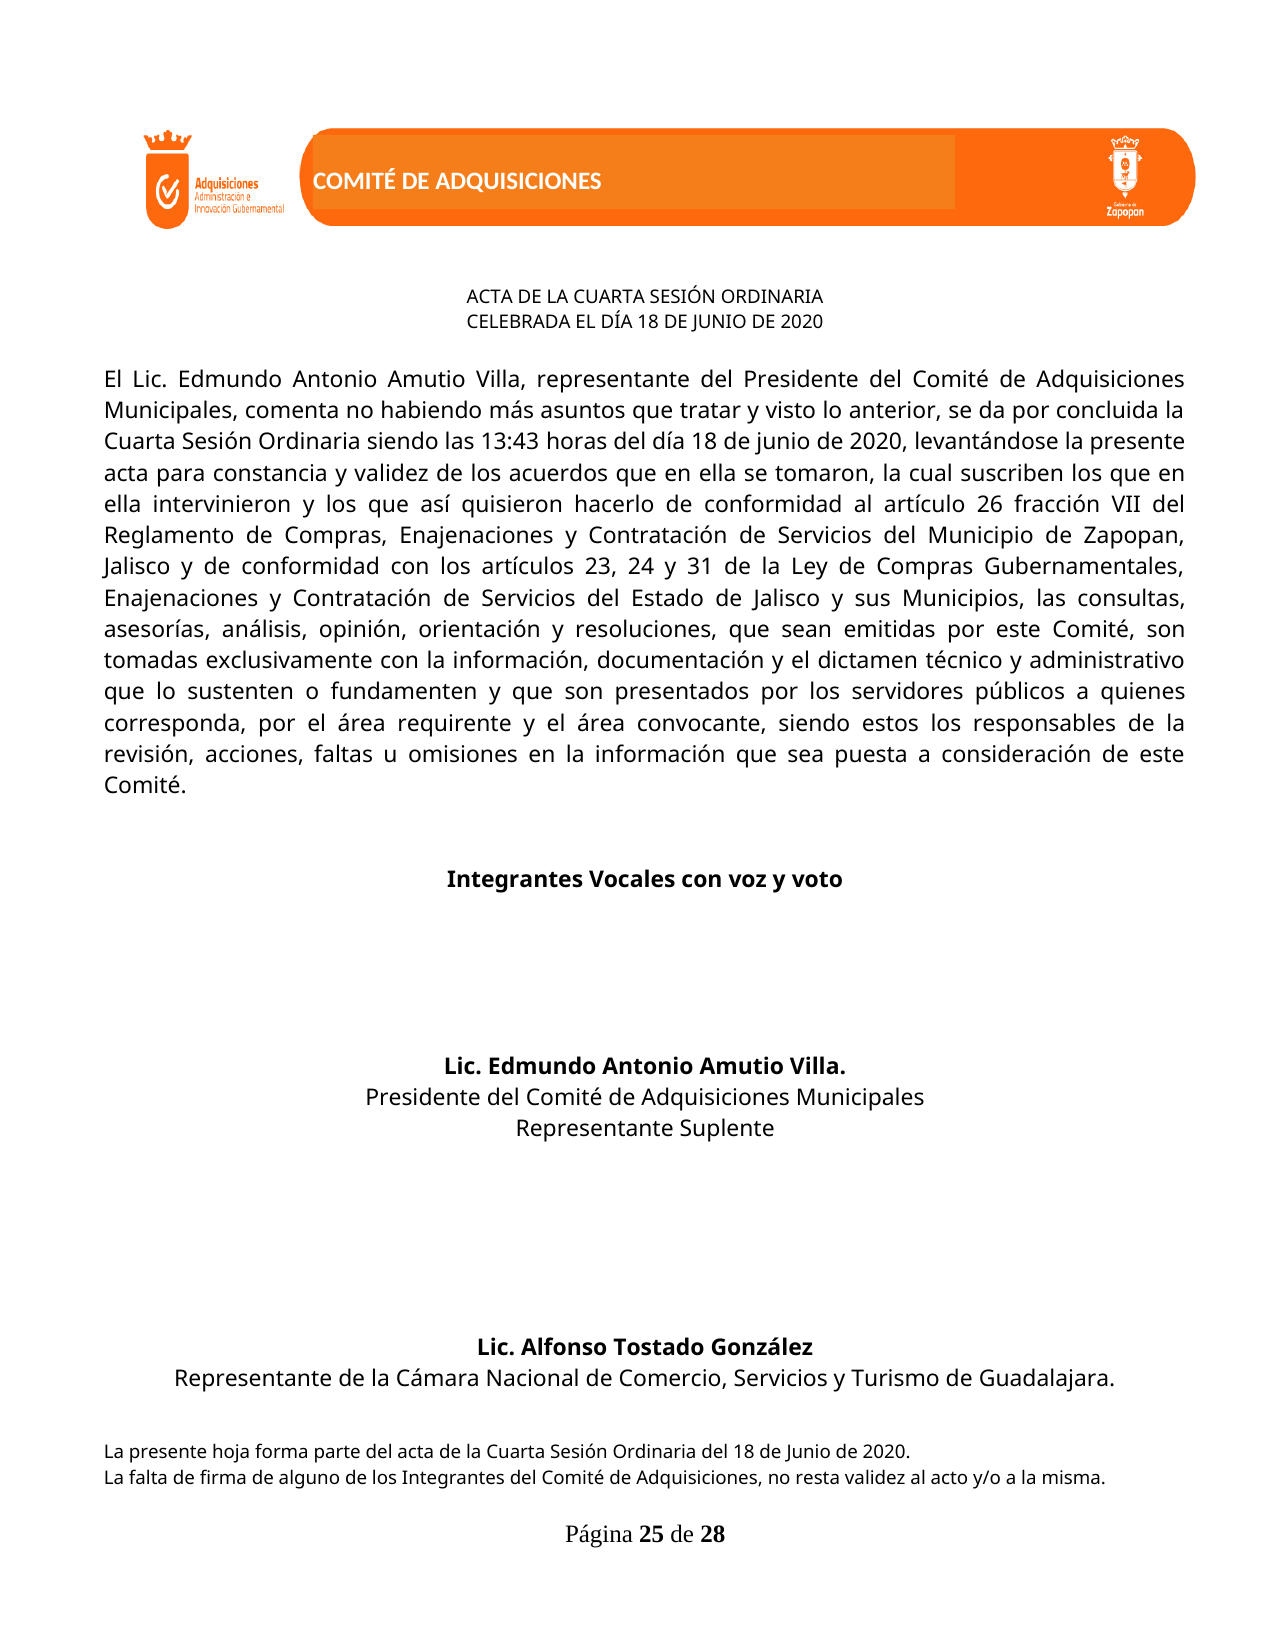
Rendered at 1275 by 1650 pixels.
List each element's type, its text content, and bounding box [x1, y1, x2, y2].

text Lic. Alfonso Tostado González [103, 1331, 1186, 1362]
text Representante de la Cámara Nacional de Comercio, Servicios y Turismo de Guadalajara. [103, 1362, 1186, 1393]
text Integrantes Vocales con voz y voto [103, 863, 1186, 894]
text Lic. Edmundo Antonio Amutio Villa. [103, 1050, 1186, 1081]
picture [103, 73, 1224, 284]
text Representante Suplente [103, 1112, 1186, 1143]
text Presidente del Comité de Adquisiciones Municipales [103, 1081, 1186, 1112]
text El Lic. Edmundo Antonio Amutio Villa, representante del Presidente del Comité de Adquisiciones Municipales, comenta no habiendo más asuntos que tratar y visto lo anterior, se da por concluida la Cuarta Sesión Ordinaria siendo las 13:43 horas del día 18 de junio de 2020, levantándose la presente acta para constancia y validez de los acuerdos que en ella se tomaron, la cual suscriben los que en ella intervinieron y los que así quisieron hacerlo de conformidad al artículo 26 fracción VII del Reglamento de Compras, Enajenaciones y Contratación de Servicios del Municipio de Zapopan, Jalisco y de conformidad con los artículos 23, 24 y 31 de la Ley de Compras Gubernamentales, Enajenaciones y Contratación de Servicios del Estado de Jalisco y sus Municipios, las consultas, asesorías, análisis, opinión, orientación y resoluciones, que sean emitidas por este Comité, son tomadas exclusivamente con la información, documentación y el dictamen técnico y administrativo que lo sustenten o fundamenten y que son presentados por los servidores públicos a quienes corresponda, por el área requirente y el área convocante, siendo estos los responsables de la revisión, acciones, faltas u omisiones en la información que sea puesta a consideración de este Comité. [103, 363, 1186, 800]
